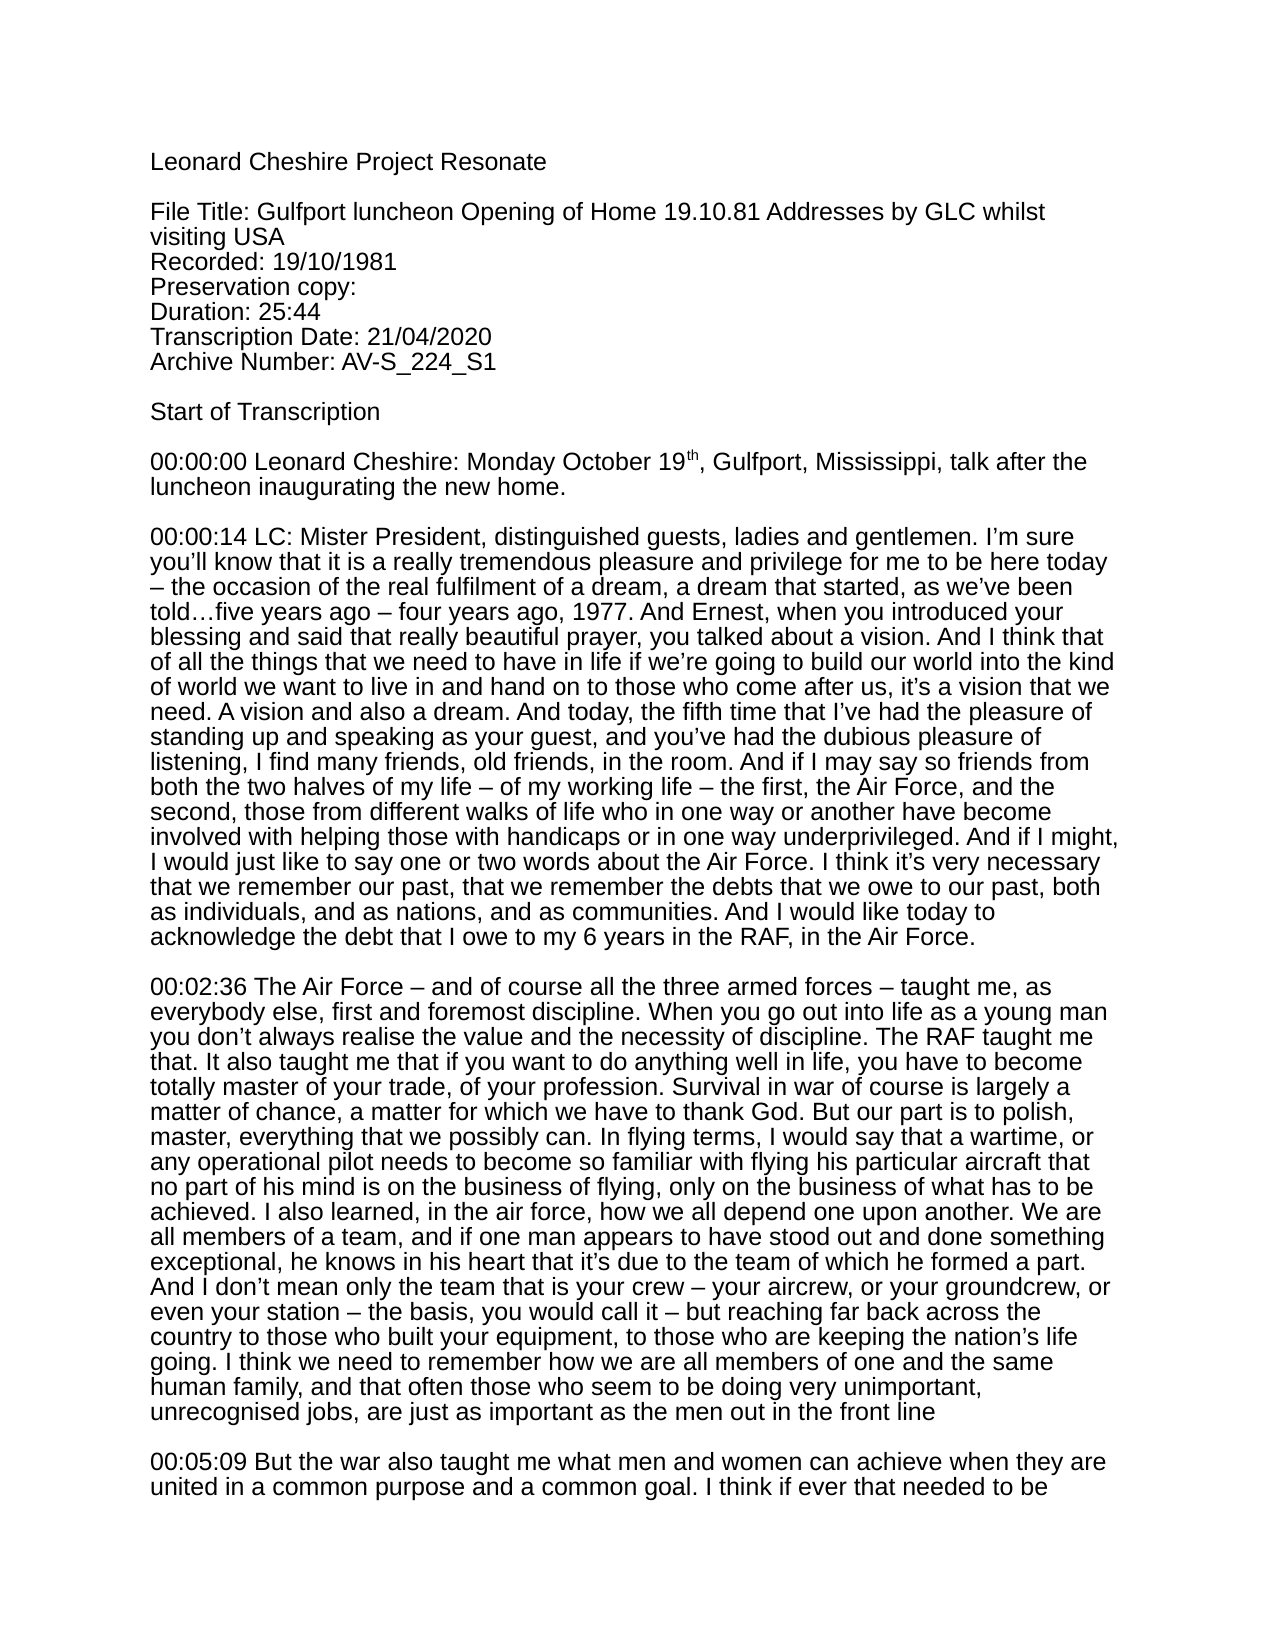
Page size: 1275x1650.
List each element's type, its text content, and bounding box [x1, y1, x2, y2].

text Preservation copy: [150, 275, 1125, 300]
text Leonard Cheshire Project Resonate [150, 150, 1125, 175]
text Archive Number: AV-S_224_S1 [150, 350, 1125, 375]
text Transcription Date: 21/04/2020 [150, 325, 1125, 350]
text Duration: 25:44 [150, 300, 1125, 325]
text 00:02:36 The Air Force – and of course all the three armed forces – taught me, as everybody else, first and foremost discipline. When you go out into life as a young man you don’t always realise the value and the necessity of discipline. The RAF taught me that. It also taught me that if you want to do anything well in life, you have to become totally master of your trade, of your profession. Survival in war of course is largely a matter of chance, a matter for which we have to thank God. But our part is to polish, master, everything that we possibly can. In flying terms, I would say that a wartime, or any operational pilot needs to become so familiar with flying his particular aircraft that no part of his mind is on the business of flying, only on the business of what has to be achieved. I also learned, in the air force, how we all depend one upon another. We are all members of a team, and if one man appears to have stood out and done something exceptional, he knows in his heart that it’s due to the team of which he formed a part. And I don’t mean only the team that is your crew – your aircrew, or your groundcrew, or even your station – the basis, you would call it – but reaching far back across the country to those who built your equipment, to those who are keeping the nation’s life going. I think we need to remember how we are all members of one and the same human family, and that often those who seem to be doing very unimportant, unrecognised jobs, are just as important as the men out in the front line [150, 975, 1125, 1425]
text File Title: Gulfport luncheon Opening of Home 19.10.81 Addresses by GLC whilst visiting USA [150, 200, 1125, 250]
text 00:00:00 Leonard Cheshire: Monday October 19th, Gulfport, Mississippi, talk after the luncheon inaugurating the new home. [150, 450, 1125, 500]
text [150, 1450, 1125, 1500]
text Start of Transcription [150, 400, 1125, 425]
text 00:00:14 LC: Mister President, distinguished guests, ladies and gentlemen. I’m sure you’ll know that it is a really tremendous pleasure and privilege for me to be here today – the occasion of the real fulfilment of a dream, a dream that started, as we’ve been told…five years ago – four years ago, 1977. And Ernest, when you introduced your blessing and said that really beautiful prayer, you talked about a vision. And I think that of all the things that we need to have in life if we’re going to build our world into the kind of world we want to live in and hand on to those who come after us, it’s a vision that we need. A vision and also a dream. And today, the fifth time that I’ve had the pleasure of standing up and speaking as your guest, and you’ve had the dubious pleasure of listening, I find many friends, old friends, in the room. And if I may say so friends from both the two halves of my life – of my working life – the first, the Air Force, and the second, those from different walks of life who in one way or another have become involved with helping those with handicaps or in one way underprivileged. And if I might, I would just like to say one or two words about the Air Force. I think it’s very necessary that we remember our past, that we remember the debts that we owe to our past, both as individuals, and as nations, and as communities. And I would like today to acknowledge the debt that I owe to my 6 years in the RAF, in the Air Force. [150, 525, 1125, 950]
text Recorded: 19/10/1981 [150, 250, 1125, 275]
